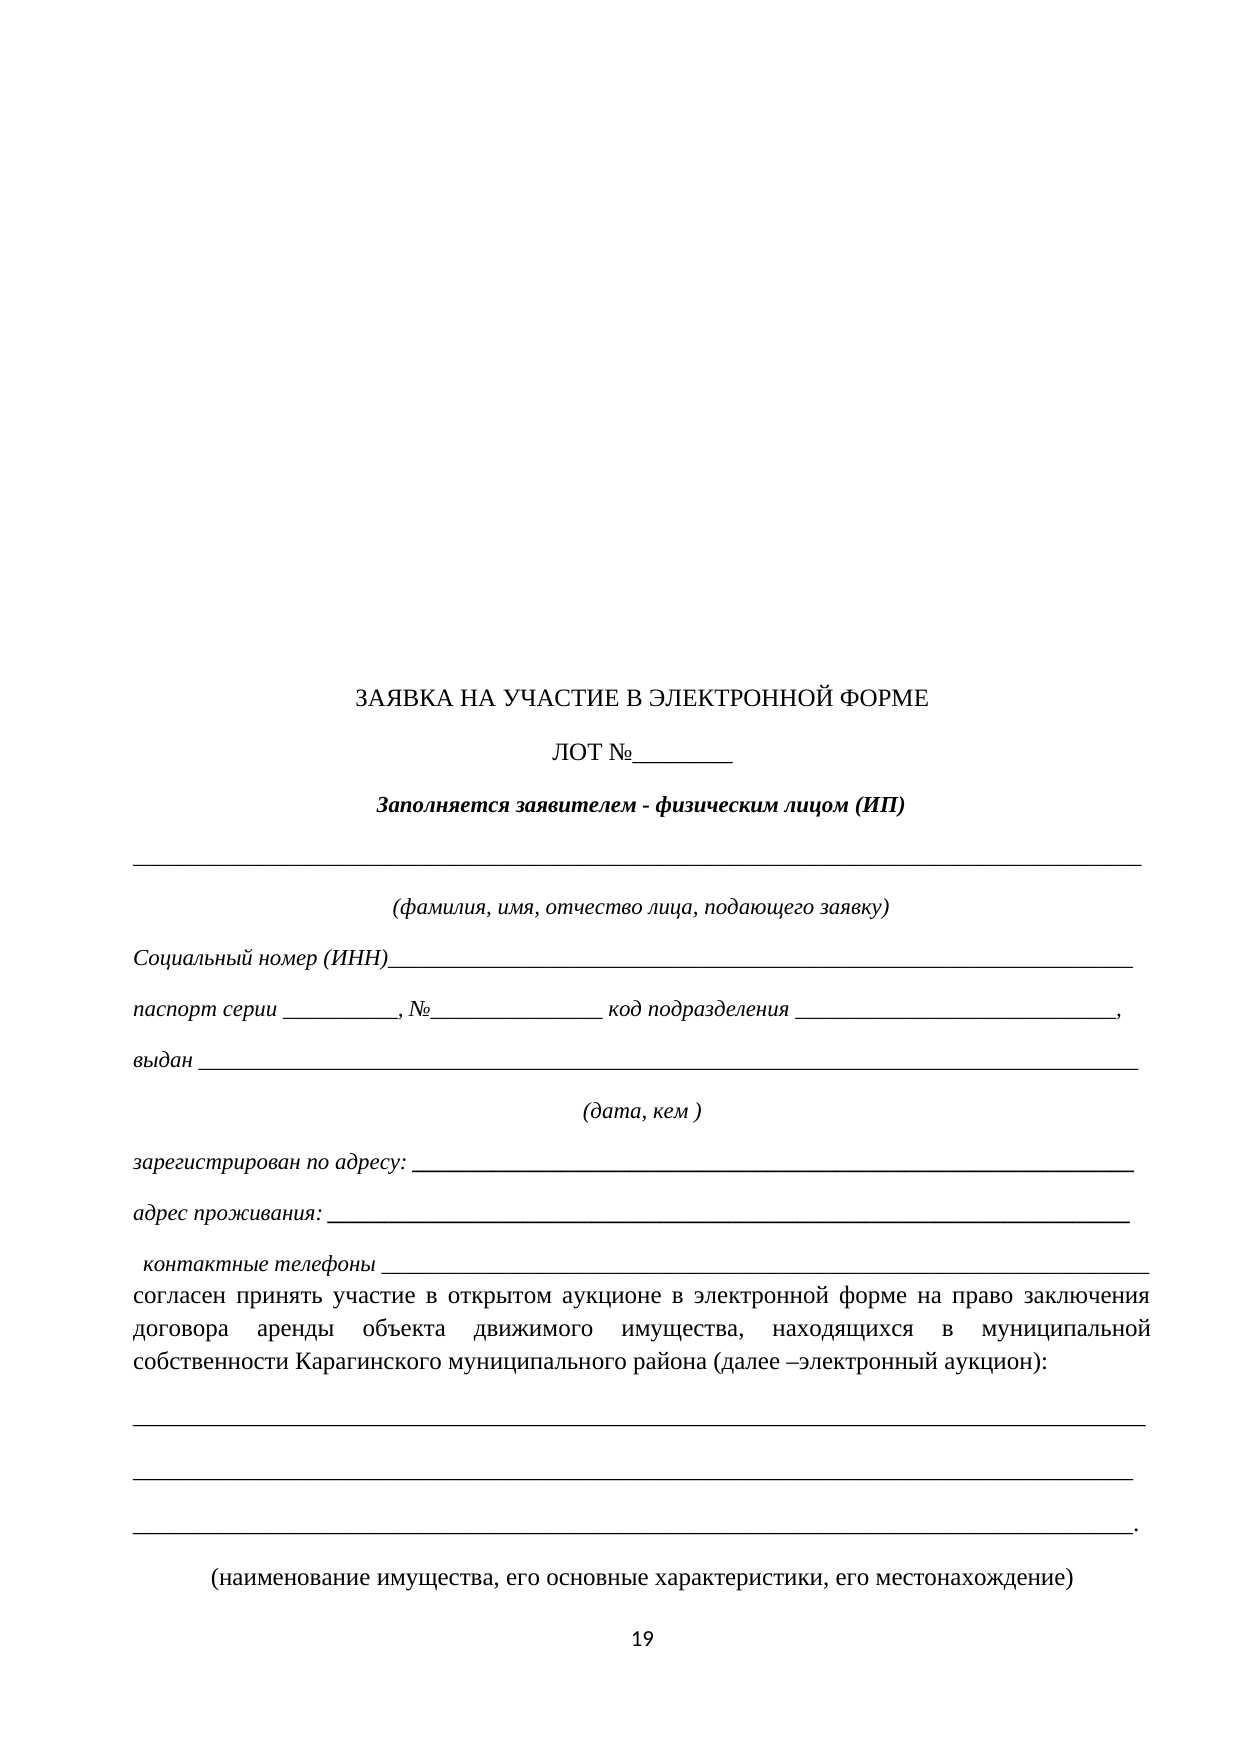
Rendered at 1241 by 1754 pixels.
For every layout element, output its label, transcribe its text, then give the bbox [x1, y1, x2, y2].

text (фамилия, имя, отчество лица, подающего заявку) [133, 893, 1152, 919]
text (наименование имущества, его основные характеристики, его местонахождение) [133, 1562, 1152, 1591]
text адрес проживания: ______________________________________________________________________ [133, 1199, 1152, 1225]
text ________________________________________________________________________________________ [133, 842, 1152, 868]
text согласен принять участие в открытом аукционе в электронной форме на право заключения договора аренды объекта движимого имущества, находящихся в муниципальной собственности Карагинского муниципального района (далее –электронный аукцион): [133, 1280, 1152, 1375]
text ________________________________________________________________________________. [133, 1508, 1152, 1537]
text ЛОТ №________ [133, 737, 1152, 766]
text паспорт серии __________, №_______________ код подразделения ____________________________, [133, 995, 1152, 1021]
text ЗАЯВКА НА УЧАСТИЕ В ЭЛЕКТРОННОЙ ФОРМЕ [133, 683, 1152, 712]
text Социальный номер (ИНН)_________________________________________________________________ [133, 944, 1152, 970]
text выдан __________________________________________________________________________________ [133, 1046, 1152, 1072]
text _________________________________________________________________________________ [133, 1400, 1152, 1429]
text (дата, кем ) [133, 1097, 1152, 1123]
text ________________________________________________________________________________ [133, 1454, 1152, 1483]
text контактные телефоны ___________________________________________________________________ [133, 1250, 1152, 1276]
text зарегистрирован по адресу: _______________________________________________________________ [133, 1148, 1152, 1174]
text Заполняется заявителем - физическим лицом (ИП) [133, 791, 1152, 817]
